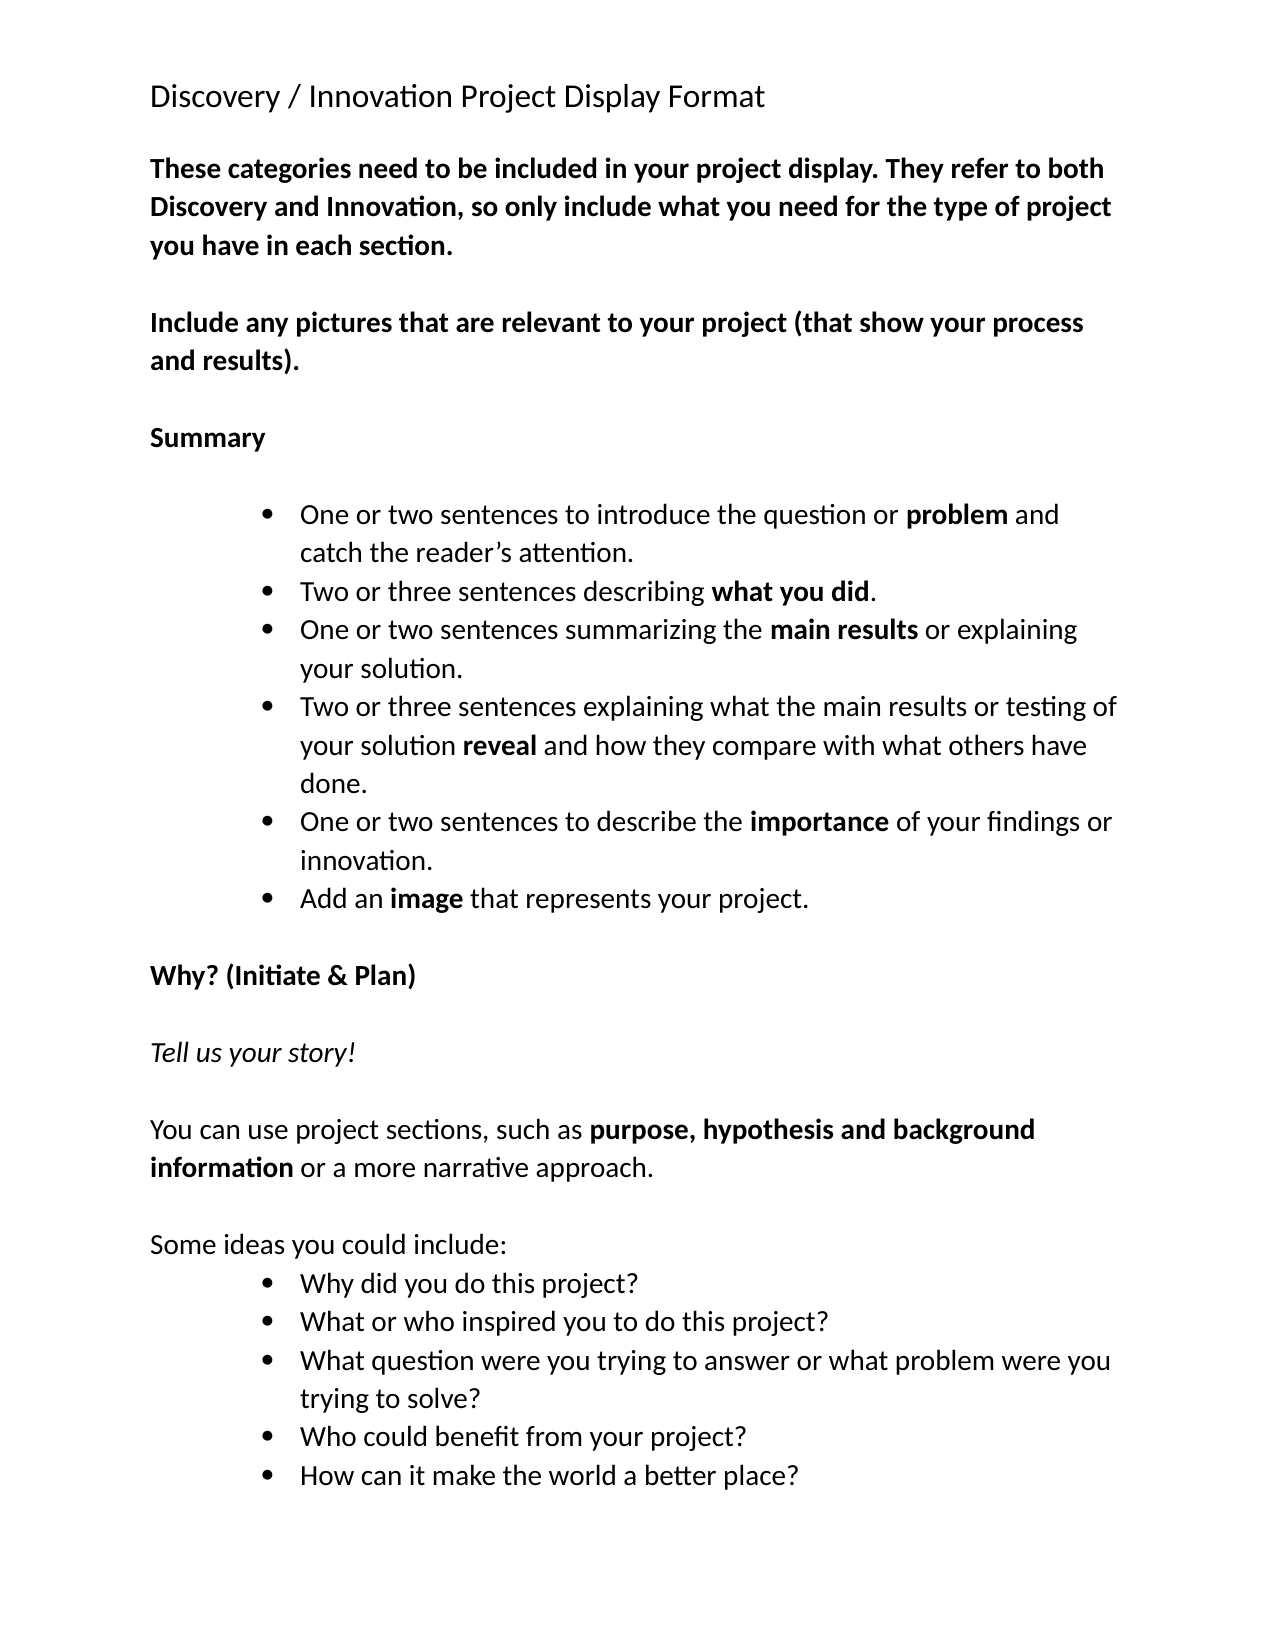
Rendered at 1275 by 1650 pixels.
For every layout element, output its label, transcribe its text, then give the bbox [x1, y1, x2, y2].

text These categories need to be included in your project display. They refer to both Discovery and Innovation, so only include what you need for the type of project you have in each section. [150, 150, 1125, 262]
list How can it make the world a better place? [262, 1457, 1125, 1492]
text Summary [150, 419, 1125, 455]
text Some ideas you could include: [150, 1226, 1125, 1262]
list Add an image that represents your project. [262, 880, 1125, 916]
list Why did you do this project? [262, 1265, 1125, 1300]
list One or two sentences to describe the importance of your findings or innovation. [262, 803, 1125, 877]
list One or two sentences summarizing the main results or explaining your solution. [262, 611, 1125, 685]
list Who could benefit from your project? [262, 1418, 1125, 1454]
text Tell us your story! [150, 1034, 1125, 1070]
text Include any pictures that are relevant to your project (that show your process and results). [150, 304, 1125, 378]
text Why? (Initiate & Plan) [150, 957, 1125, 993]
list What question were you trying to answer or what problem were you trying to solve? [262, 1342, 1125, 1416]
list What or who inspired you to do this project? [262, 1303, 1125, 1339]
list Two or three sentences explaining what the main results or testing of your solution reveal and how they compare with what others have done. [262, 688, 1125, 801]
list One or two sentences to introduce the question or problem and catch the reader’s attention. [262, 496, 1125, 570]
text You can use project sections, such as purpose, hypothesis and background information or a more narrative approach. [150, 1111, 1125, 1185]
list Two or three sentences describing what you did. [262, 573, 1125, 608]
